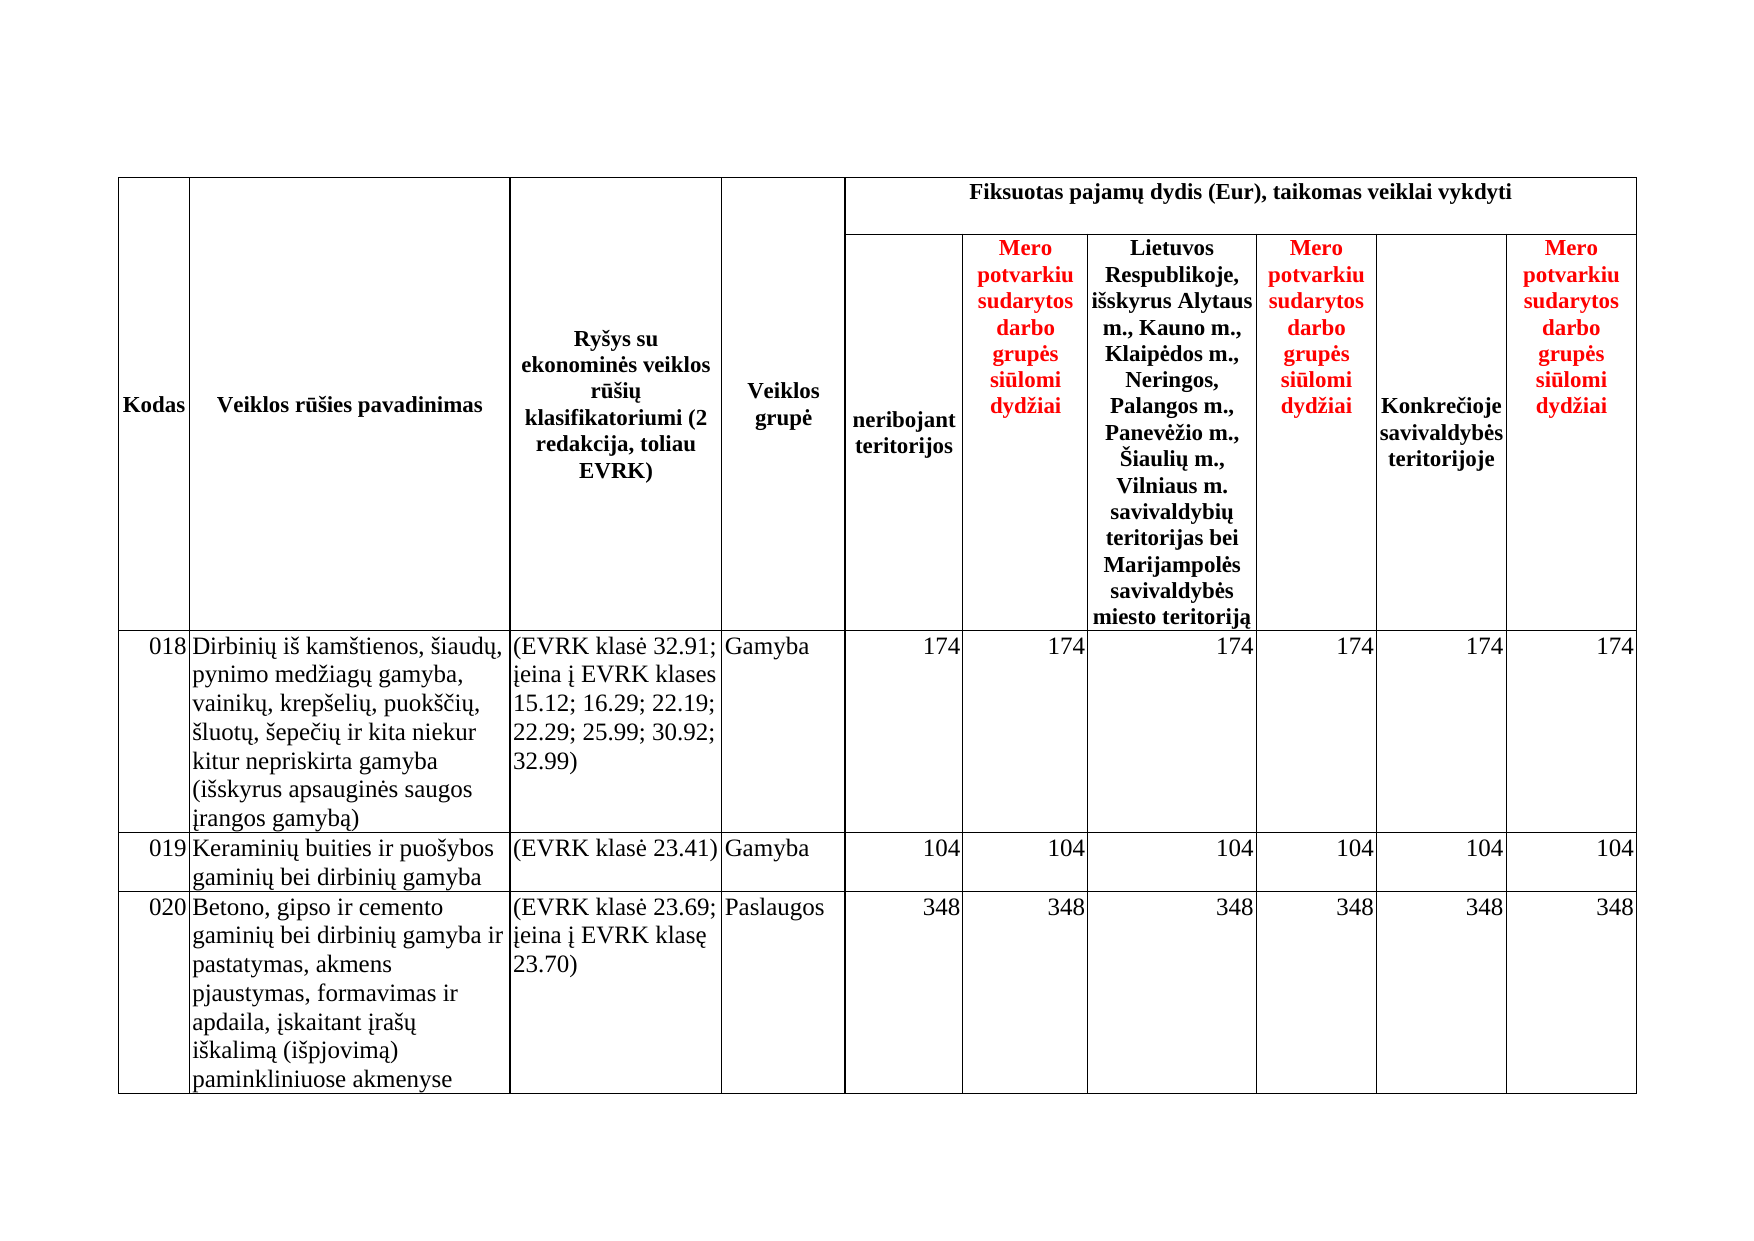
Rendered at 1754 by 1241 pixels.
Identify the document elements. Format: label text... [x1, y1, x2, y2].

table_cell 348 [1507, 892, 1636, 1093]
table_cell Gamyba [722, 631, 844, 832]
table_cell 348 [1088, 892, 1256, 1093]
table_cell Mero potvarkiu sudarytos darbo grupės siūlomi dydžiai [1507, 235, 1636, 630]
table_cell 019 [119, 833, 189, 891]
table_cell 104 [1377, 833, 1506, 891]
table_cell 174 [1377, 631, 1506, 832]
table_cell 018 [119, 631, 189, 832]
table_cell 104 [1507, 833, 1636, 891]
table_header Fiksuotas pajamų dydis (Eur), taikomas veiklai vykdyti [846, 178, 1636, 233]
table_header Veiklos grupė [722, 178, 844, 630]
table_cell Mero potvarkiu sudarytos darbo grupės siūlomi dydžiai [963, 235, 1087, 630]
table_cell Dirbinių iš kamštienos, šiaudų, pynimo medžiagų gamyba, vainikų, krepšelių, puokščių, šluotų, šepečių ir kita niekur kitur nepriskirta gamyba (išskyrus apsauginės saugos įrangos gamybą) [190, 631, 509, 832]
table_cell (EVRK klasė 23.41) [511, 833, 721, 891]
table_cell (EVRK klasė 23.69; įeina į EVRK klasę 23.70) [511, 892, 721, 1093]
table_cell 348 [1257, 892, 1376, 1093]
table_cell 104 [963, 833, 1087, 891]
table_cell Konkrečioje savivaldybės teritorijoje [1377, 235, 1506, 630]
table_cell (EVRK klasė 32.91; įeina į EVRK klases 15.12; 16.29; 22.19; 22.29; 25.99; 30.92; 32.99) [511, 631, 721, 832]
table_cell neribojant teritorijos [846, 235, 962, 630]
table_header Ryšys su ekonominės veiklos rūšių klasifikatoriumi (2 redakcija, toliau EVRK) [511, 178, 721, 630]
table_cell 174 [1088, 631, 1256, 832]
table_cell Gamyba [722, 833, 844, 891]
table_cell 348 [963, 892, 1087, 1093]
table_cell Keraminių buities ir puošybos gaminių bei dirbinių gamyba [190, 833, 509, 891]
table_cell Betono, gipso ir cemento gaminių bei dirbinių gamyba ir pastatymas, akmens pjaustymas, formavimas ir apdaila, įskaitant įrašų iškalimą (išpjovimą) paminkliniuose akmenyse [190, 892, 509, 1093]
table_cell 348 [1377, 892, 1506, 1093]
table_cell Lietuvos Respublikoje, išskyrus Alytaus m., Kauno m., Klaipėdos m., Neringos, Palangos m., Panevėžio m., Šiaulių m., Vilniaus m. savivaldybių teritorijas bei Marijampolės savivaldybės miesto teritoriją [1088, 235, 1256, 630]
table_cell 104 [846, 833, 962, 891]
table_cell Paslaugos [722, 892, 844, 1093]
table_header Veiklos rūšies pavadinimas [190, 178, 509, 630]
table_cell 174 [1507, 631, 1636, 832]
table_cell 104 [1257, 833, 1376, 891]
table_cell 104 [1088, 833, 1256, 891]
table_cell 348 [846, 892, 962, 1093]
table_cell 020 [119, 892, 189, 1093]
table_cell Mero potvarkiu sudarytos darbo grupės siūlomi dydžiai [1257, 235, 1376, 630]
table_header Kodas [119, 178, 189, 630]
table_cell 174 [1257, 631, 1376, 832]
table_cell 174 [963, 631, 1087, 832]
table_cell 174 [846, 631, 962, 832]
